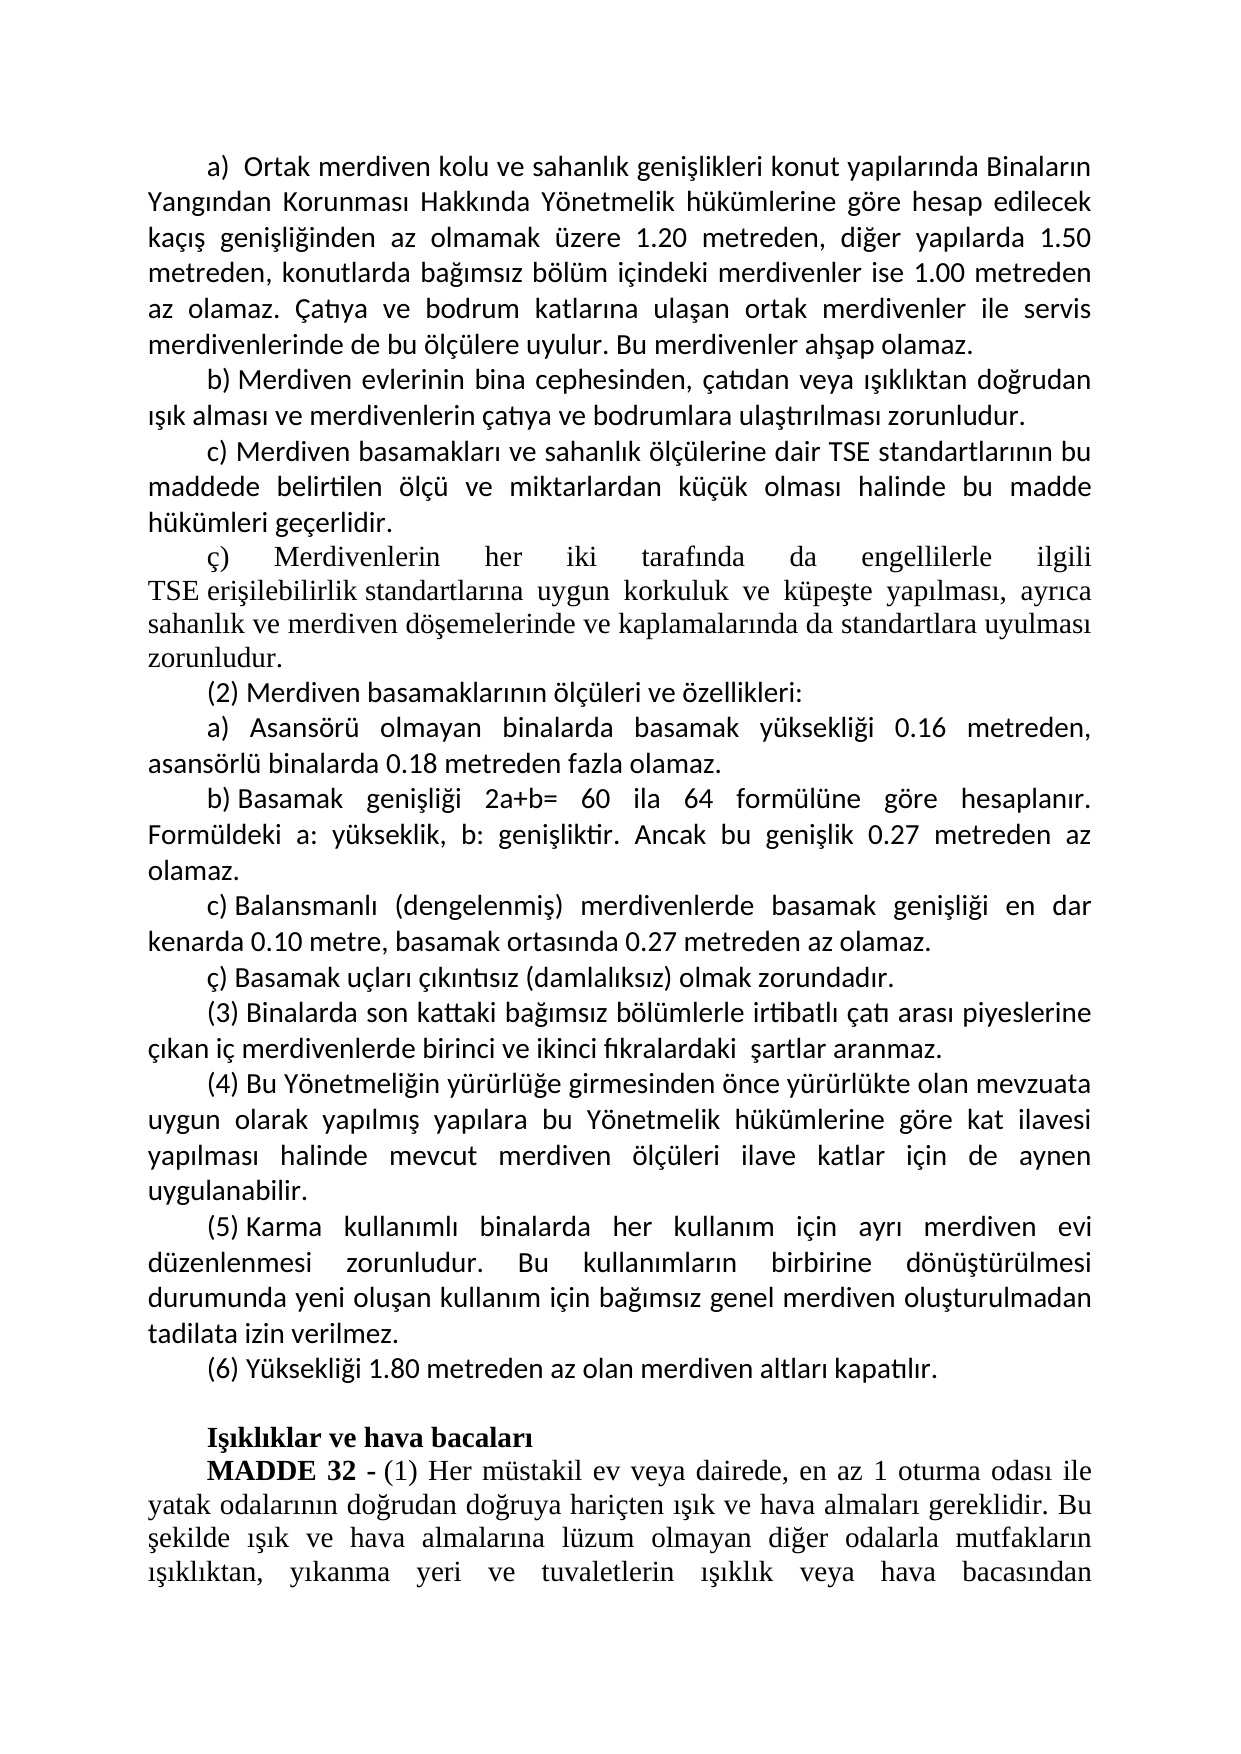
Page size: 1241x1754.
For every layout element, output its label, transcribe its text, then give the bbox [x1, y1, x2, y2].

text b) Merdiven evlerinin bina cephesinden, çatıdan veya ışıklıktan doğrudan ışık alması ve merdivenlerin çatıya ve bodrumlara ulaştırılması zorunludur. [148, 361, 1093, 433]
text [148, 1453, 1093, 1587]
text Işıklıklar ve hava bacaları [148, 1420, 1093, 1453]
text a) Asansörü olmayan binalarda basamak yüksekliği 0.16 metreden, asansörlü binalarda 0.18 metreden fazla olamaz. [148, 709, 1093, 781]
text (5) Karma kullanımlı binalarda her kullanım için ayrı merdiven evi düzenlenmesi zorunludur. Bu kullanımların birbirine dönüştürülmesi durumunda yeni oluşan kullanım için bağımsız genel merdiven oluşturulmadan tadilata izin verilmez. [148, 1208, 1093, 1351]
text b) Basamak genişliği 2a+b= 60 ila 64 formülüne göre hesaplanır. Formüldeki a: yükseklik, b: genişliktir. Ancak bu genişlik 0.27 metreden az olamaz. [148, 781, 1093, 887]
text (4) Bu Yönetmeliğin yürürlüğe girmesinden önce yürürlükte olan mevzuata uygun olarak yapılmış yapılara bu Yönetmelik hükümlerine göre kat ilavesi yapılması halinde mevcut merdiven ölçüleri ilave katlar için de aynen uygulanabilir. [148, 1066, 1093, 1208]
text c) Merdiven basamakları ve sahanlık ölçülerine dair TSE standartlarının bu maddede belirtilen ölçü ve miktarlardan küçük olması halinde bu madde hükümleri geçerlidir. [148, 433, 1093, 539]
text (6) Yüksekliği 1.80 metreden az olan merdiven altları kapatılır. [148, 1351, 1093, 1386]
text c) Balansmanlı (dengelenmiş) merdivenlerde basamak genişliği en dar kenarda 0.10 metre, basamak ortasında 0.27 metreden az olamaz. [148, 887, 1093, 959]
text ç) Merdivenlerin her iki tarafında da engellilerle ilgili TSE erişilebilirlik standartlarına uygun korkuluk ve küpeşte yapılması, ayrıca sahanlık ve merdiven döşemelerinde ve kaplamalarında da standartlara uyulması zorunludur. [148, 539, 1093, 674]
text ç) Basamak uçları çıkıntısız (damlalıksız) olmak zorundadır. [207, 959, 1093, 994]
text a) Ortak merdiven kolu ve sahanlık genişlikleri konut yapılarında Binaların Yangından Korunması Hakkında Yönetmelik hükümlerine göre hesap edilecek kaçış genişliğinden az olmamak üzere 1.20 metreden, diğer yapılarda 1.50 metreden, konutlarda bağımsız bölüm içindeki merdivenler ise 1.00 metreden az olamaz. Çatıya ve bodrum katlarına ulaşan ortak merdivenler ile servis merdivenlerinde de bu ölçülere uyulur. Bu merdivenler ahşap olamaz. [148, 148, 1093, 361]
text (2) Merdiven basamaklarının ölçüleri ve özellikleri: [148, 674, 1093, 709]
text (3) Binalarda son kattaki bağımsız bölümlerle irtibatlı çatı arası piyeslerine çıkan iç merdivenlerde birinci ve ikinci fıkralardaki şartlar aranmaz. [148, 994, 1093, 1066]
